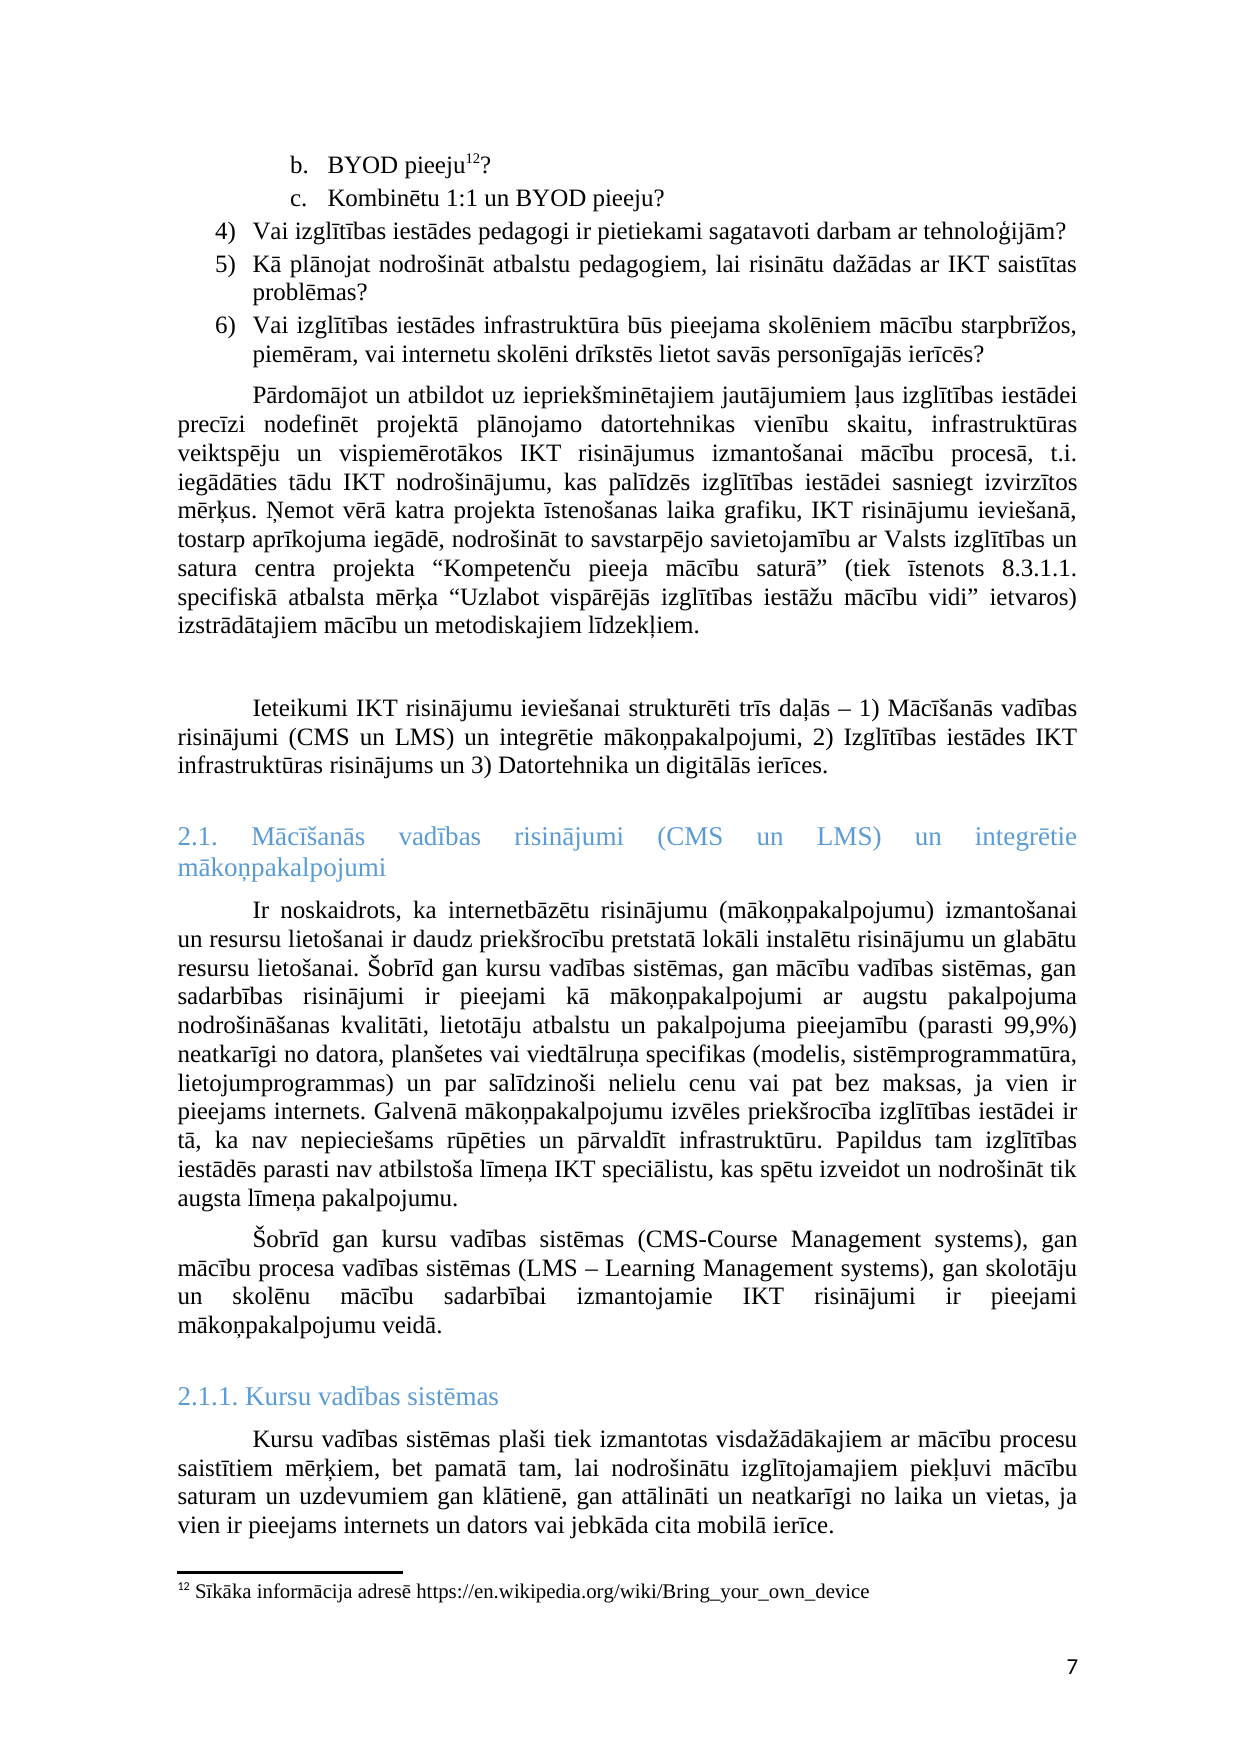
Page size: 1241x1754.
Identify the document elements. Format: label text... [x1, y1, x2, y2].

text Šobrīd gan kursu vadības sistēmas (CMS-Course Management systems), gan mācību procesa vadības sistēmas (LMS – Learning Management systems), gan skolotāju un skolēnu mācību sadarbībai izmantojamie IKT risinājumi ir pieejami mākoņpakalpojumu veidā. [177, 1224, 1078, 1339]
text Kursu vadības sistēmas plaši tiek izmantotas visdažādākajiem ar mācību procesu saistītiem mērķiem, bet pamatā tam, lai nodrošinātu izglītojamajiem piekļuvi mācību saturam un uzdevumiem gan klātienē, gan attālināti un neatkarīgi no laika un vietas, ja vien ir pieejams internets un dators vai jebkāda cita mobilā ierīce. [177, 1424, 1078, 1539]
list Kā plānojat nodrošināt atbalstu pedagogiem, lai risinātu dažādas ar IKT saistītas problēmas? [215, 249, 1078, 306]
list Vai izglītības iestādes infrastruktūra būs pieejama skolēniem mācību starpbrīžos, piemēram, vai internetu skolēni drīkstēs lietot savās personīgajās ierīcēs? [215, 310, 1078, 368]
text Ieteikumi IKT risinājumu ieviešanai strukturēti trīs daļās – 1) Mācīšanās vadības risinājumi (CMS un LMS) un integrētie mākoņpakalpojumi, 2) Izglītības iestādes IKT infrastruktūras risinājums un 3) Datortehnika un digitālās ierīces. [177, 693, 1078, 779]
list Kombinētu 1:1 un BYOD pieeju? [290, 183, 1078, 212]
list BYOD pieeju? [290, 150, 1078, 179]
subtitle 2.1. Mācīšanās vadības risinājumi (CMS un LMS) un integrētie mākoņpakalpojumi [177, 820, 1078, 883]
text Ir noskaidrots, ka internetbāzētu risinājumu (mākoņpakalpojumu) izmantošanai un resursu lietošanai ir daudz priekšrocību pretstatā lokāli instalētu risinājumu un glabātu resursu lietošanai. Šobrīd gan kursu vadības sistēmas, gan mācību vadības sistēmas, gan sadarbības risinājumi ir pieejami kā mākoņpakalpojumi ar augstu pakalpojuma nodrošināšanas kvalitāti, lietotāju atbalstu un pakalpojuma pieejamību (parasti 99,9%) neatkarīgi no datora, planšetes vai viedtālruņa specifikas (modelis, sistēmprogrammatūra, lietojumprogrammas) un par salīdzinoši nelielu cenu vai pat bez maksas, ja vien ir pieejams internets. Galvenā mākoņpakalpojumu izvēles priekšrocība izglītības iestādei ir tā, ka nav nepieciešams rūpēties un pārvaldīt infrastruktūru. Papildus tam izglītības iestādēs parasti nav atbilstoša līmeņa IKT speciālistu, kas spētu izveidot un nodrošināt tik augsta līmeņa pakalpojumu. [177, 895, 1078, 1211]
subtitle 2.1.1. Kursu vadības sistēmas [177, 1380, 1078, 1411]
list Vai izglītības iestādes pedagogi ir pietiekami sagatavoti darbam ar tehnoloģijām? [215, 216, 1078, 244]
text Pārdomājot un atbildot uz iepriekšminētajiem jautājumiem ļaus izglītības iestādei precīzi nodefinēt projektā plānojamo datortehnikas vienību skaitu, infrastruktūras veiktspēju un vispiemērotākos IKT risinājumus izmantošanai mācību procesā, t.i. iegādāties tādu IKT nodrošinājumu, kas palīdzēs izglītības iestādei sasniegt izvirzītos mērķus. Ņemot vērā katra projekta īstenošanas laika grafiku, IKT risinājumu ieviešanā, tostarp aprīkojuma iegādē, nodrošināt to savstarpējo savietojamību ar Valsts izglītības un satura centra projekta “Kompetenču pieeja mācību saturā” (tiek īstenots 8.3.1.1. specifiskā atbalsta mērķa “Uzlabot vispārējās izglītības iestāžu mācību vidi” ietvaros) izstrādātajiem mācību un metodiskajiem līdzekļiem. [177, 380, 1078, 639]
